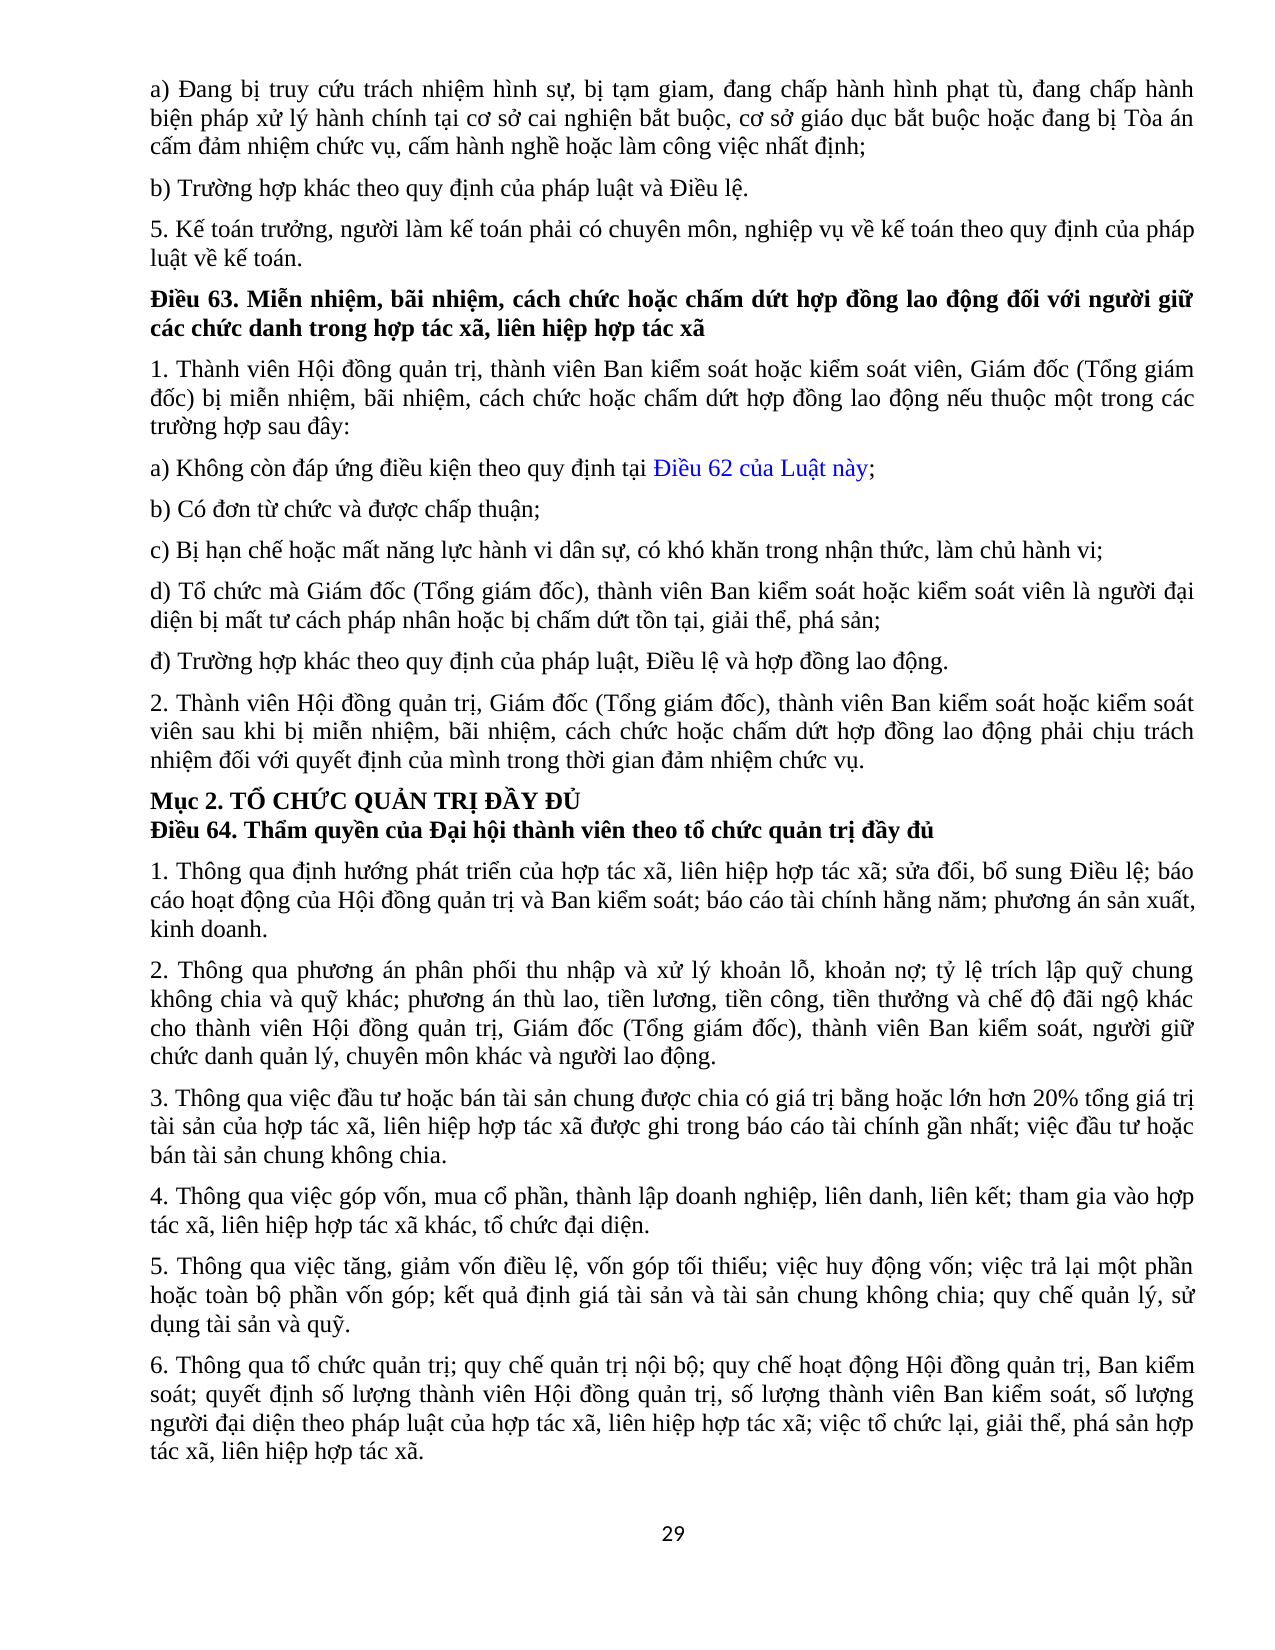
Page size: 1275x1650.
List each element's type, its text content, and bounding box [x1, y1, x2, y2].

text 2. Thông qua phương án phân phối thu nhập và xử lý khoản lỗ, khoản nợ; tỷ lệ trích lập quỹ chung không chia và quỹ khác; phương án thù lao, tiền lương, tiền công, tiền thưởng và chế độ đãi ngộ khác cho thành viên Hội đồng quản trị, Giám đốc (Tổng giám đốc), thành viên Ban kiểm soát, người giữ chức danh quản lý, chuyên môn khác và người lao động. [150, 955, 1196, 1070]
text d) Tổ chức mà Giám đốc (Tổng giám đốc), thành viên Ban kiểm soát hoặc kiểm soát viên là người đại diện bị mất tư cách pháp nhân hoặc bị chấm dứt tồn tại, giải thể, phá sản; [150, 576, 1196, 634]
text 1. Thành viên Hội đồng quản trị, thành viên Ban kiểm soát hoặc kiểm soát viên, Giám đốc (Tổng giám đốc) bị miễn nhiệm, bãi nhiệm, cách chức hoặc chấm dứt hợp đồng lao động nếu thuộc một trong các trường hợp sau đây: [150, 354, 1196, 440]
text b) Có đơn từ chức và được chấp thuận; [150, 494, 1196, 523]
text 6. Thông qua tổ chức quản trị; quy chế quản trị nội bộ; quy chế hoạt động Hội đồng quản trị, Ban kiểm soát; quyết định số lượng thành viên Hội đồng quản trị, số lượng thành viên Ban kiểm soát, số lượng người đại diện theo pháp luật của hợp tác xã, liên hiệp hợp tác xã; việc tổ chức lại, giải thể, phá sản hợp tác xã, liên hiệp hợp tác xã. [150, 1350, 1196, 1465]
text Điều 64. Thẩm quyền của Đại hội thành viên theo tổ chức quản trị đầy đủ [150, 815, 1196, 844]
text 4. Thông qua việc góp vốn, mua cổ phần, thành lập doanh nghiệp, liên danh, liên kết; tham gia vào hợp tác xã, liên hiệp hợp tác xã khác, tổ chức đại diện. [150, 1181, 1196, 1239]
text Mục 2. TỔ CHỨC QUẢN TRỊ ĐẦY ĐỦ [150, 786, 1196, 815]
text a) Không còn đáp ứng điều kiện theo quy định tại Điều 62 của Luật này; [150, 453, 1196, 481]
text 5. Kế toán trưởng, người làm kế toán phải có chuyên môn, nghiệp vụ về kế toán theo quy định của pháp luật về kế toán. [150, 214, 1196, 271]
text a) Đang bị truy cứu trách nhiệm hình sự, bị tạm giam, đang chấp hành hình phạt tù, đang chấp hành biện pháp xử lý hành chính tại cơ sở cai nghiện bắt buộc, cơ sở giáo dục bắt buộc hoặc đang bị Tòa án cấm đảm nhiệm chức vụ, cấm hành nghề hoặc làm công việc nhất định; [150, 74, 1196, 160]
text đ) Trường hợp khác theo quy định của pháp luật, Điều lệ và hợp đồng lao động. [150, 646, 1196, 675]
text 2. Thành viên Hội đồng quản trị, Giám đốc (Tổng giám đốc), thành viên Ban kiểm soát hoặc kiểm soát viên sau khi bị miễn nhiệm, bãi nhiệm, cách chức hoặc chấm dứt hợp đồng lao động phải chịu trách nhiệm đối với quyết định của mình trong thời gian đảm nhiệm chức vụ. [150, 688, 1196, 774]
text 1. Thông qua định hướng phát triển của hợp tác xã, liên hiệp hợp tác xã; sửa đổi, bổ sung Điều lệ; báo cáo hoạt động của Hội đồng quản trị và Ban kiểm soát; báo cáo tài chính hằng năm; phương án sản xuất, kinh doanh. [150, 856, 1196, 943]
text b) Trường hợp khác theo quy định của pháp luật và Điều lệ. [150, 173, 1196, 201]
text c) Bị hạn chế hoặc mất năng lực hành vi dân sự, có khó khăn trong nhận thức, làm chủ hành vi; [150, 535, 1196, 564]
text 3. Thông qua việc đầu tư hoặc bán tài sản chung được chia có giá trị bằng hoặc lớn hơn 20% tổng giá trị tài sản của hợp tác xã, liên hiệp hợp tác xã được ghi trong báo cáo tài chính gần nhất; việc đầu tư hoặc bán tài sản chung không chia. [150, 1083, 1196, 1169]
text 5. Thông qua việc tăng, giảm vốn điều lệ, vốn góp tối thiểu; việc huy động vốn; việc trả lại một phần hoặc toàn bộ phần vốn góp; kết quả định giá tài sản và tài sản chung không chia; quy chế quản lý, sử dụng tài sản và quỹ. [150, 1251, 1196, 1338]
text Điều 63. Miễn nhiệm, bãi nhiệm, cách chức hoặc chấm dứt hợp đồng lao động đối với người giữ các chức danh trong hợp tác xã, liên hiệp hợp tác xã [150, 284, 1196, 341]
